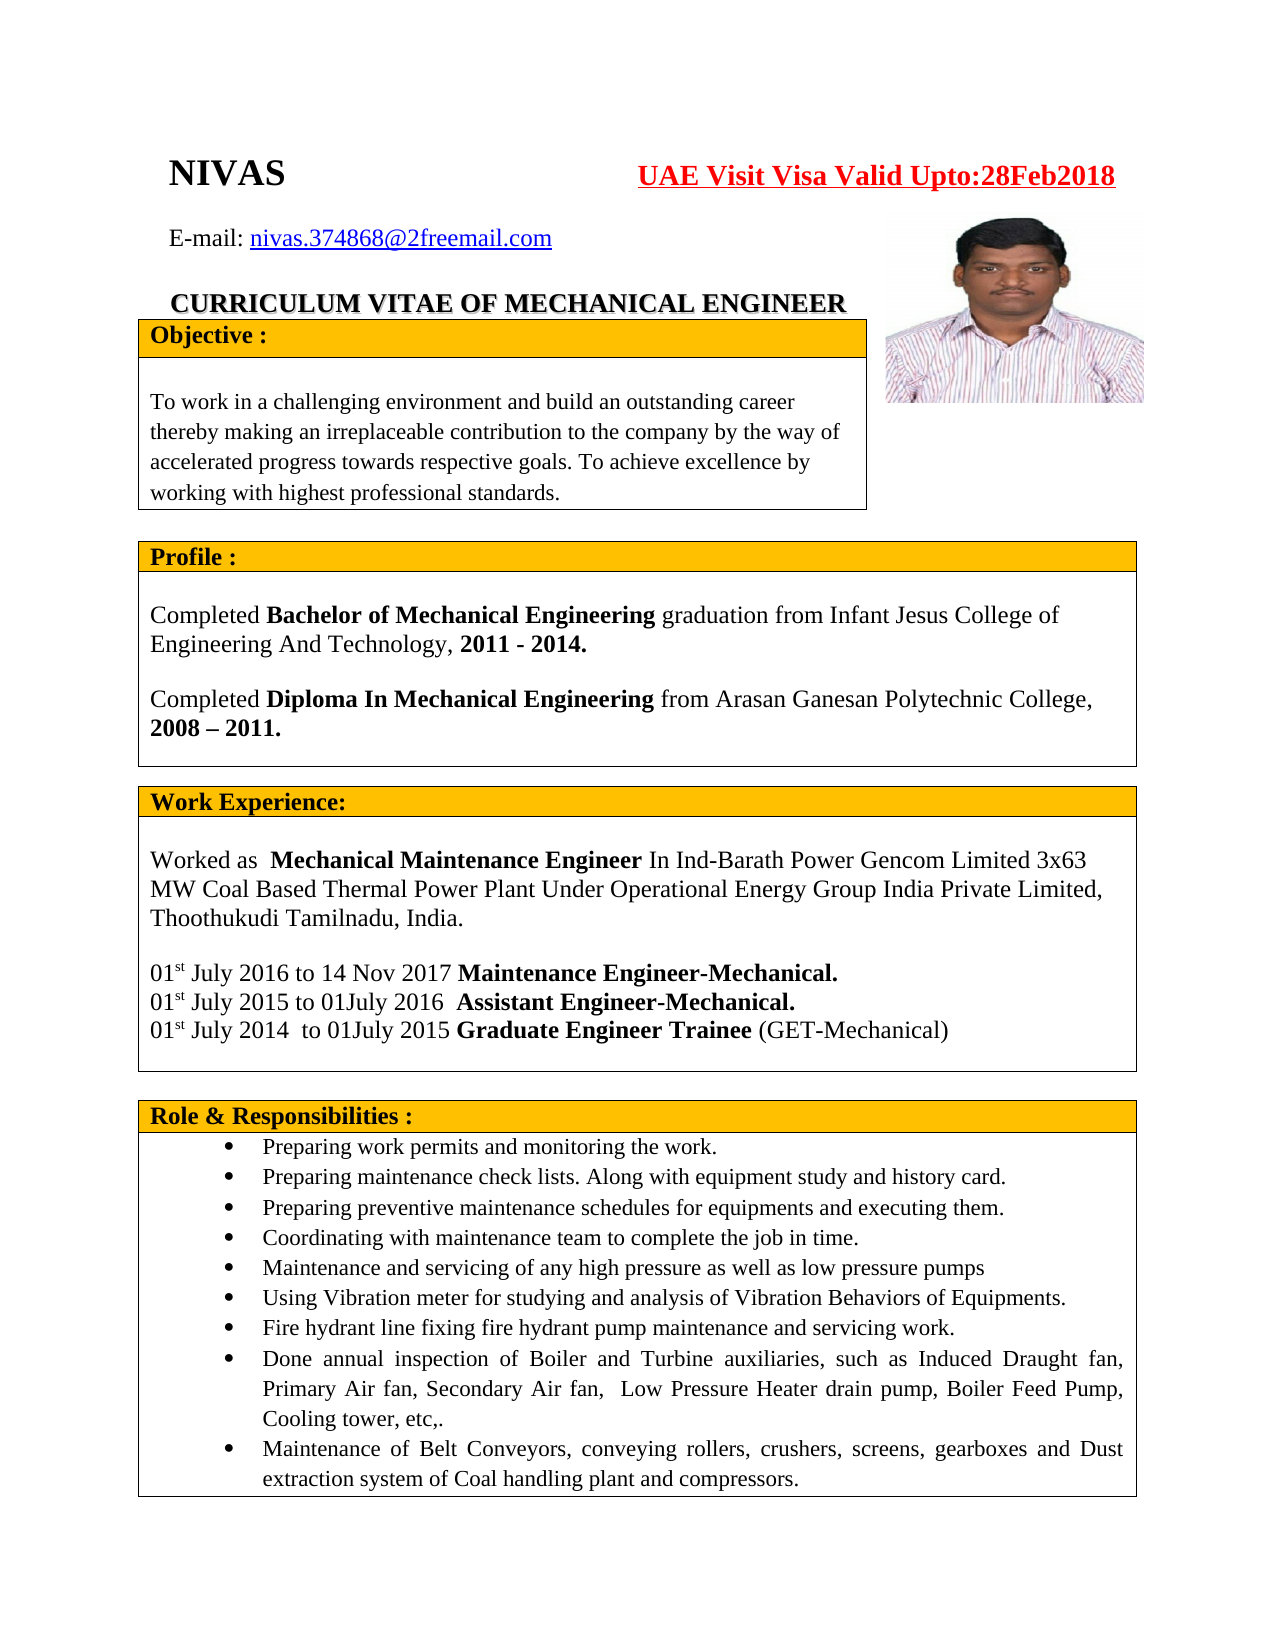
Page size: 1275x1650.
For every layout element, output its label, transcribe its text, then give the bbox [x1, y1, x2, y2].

table_header Work Experience: [139, 787, 1136, 816]
table_cell To work in a challenging environment and build an outstanding career thereby making an irreplaceable contribution to the company by the way of accelerated progress towards respective goals. To achieve excellence by working with highest professional standards. [139, 358, 866, 509]
picture [885, 211, 1144, 403]
table_cell Worked as Mechanical Maintenance Engineer In Ind-Barath Power Gencom Limited 3x63 MW Coal Based Thermal Power Plant Under Operational Energy Group India Private Limited, Thoothukudi Tamilnadu, India. 01st July 2016 to 14 Nov 2017 Maintenance Engineer-Mechanical. 01st July 2015 to 01July 2016 Assistant Engineer-Mechanical. 01st July 2014 to 01July 2015 Graduate Engineer Trainee (GET-Mechanical) [139, 817, 1136, 1071]
text E-mail: nivas.374868@2freemail.com [150, 223, 885, 252]
text NIVAS UAE Visit Visa Valid Upto:28Feb2018 [150, 150, 1181, 193]
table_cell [139, 1133, 1136, 1496]
text CURRICULUM VITAE OF MECHANICAL ENGINEER [150, 287, 885, 319]
table_header Profile : [139, 542, 1136, 571]
table_cell Completed Bachelor of Mechanical Engineering graduation from Infant Jesus College of Engineering And Technology, 2011 - 2014. Completed Diploma In Mechanical Engineering from Arasan Ganesan Polytechnic College, 2008 – 2011. [139, 572, 1136, 766]
table_header Role & Responsibilities : [139, 1101, 1136, 1132]
table_header Objective : [139, 320, 866, 357]
